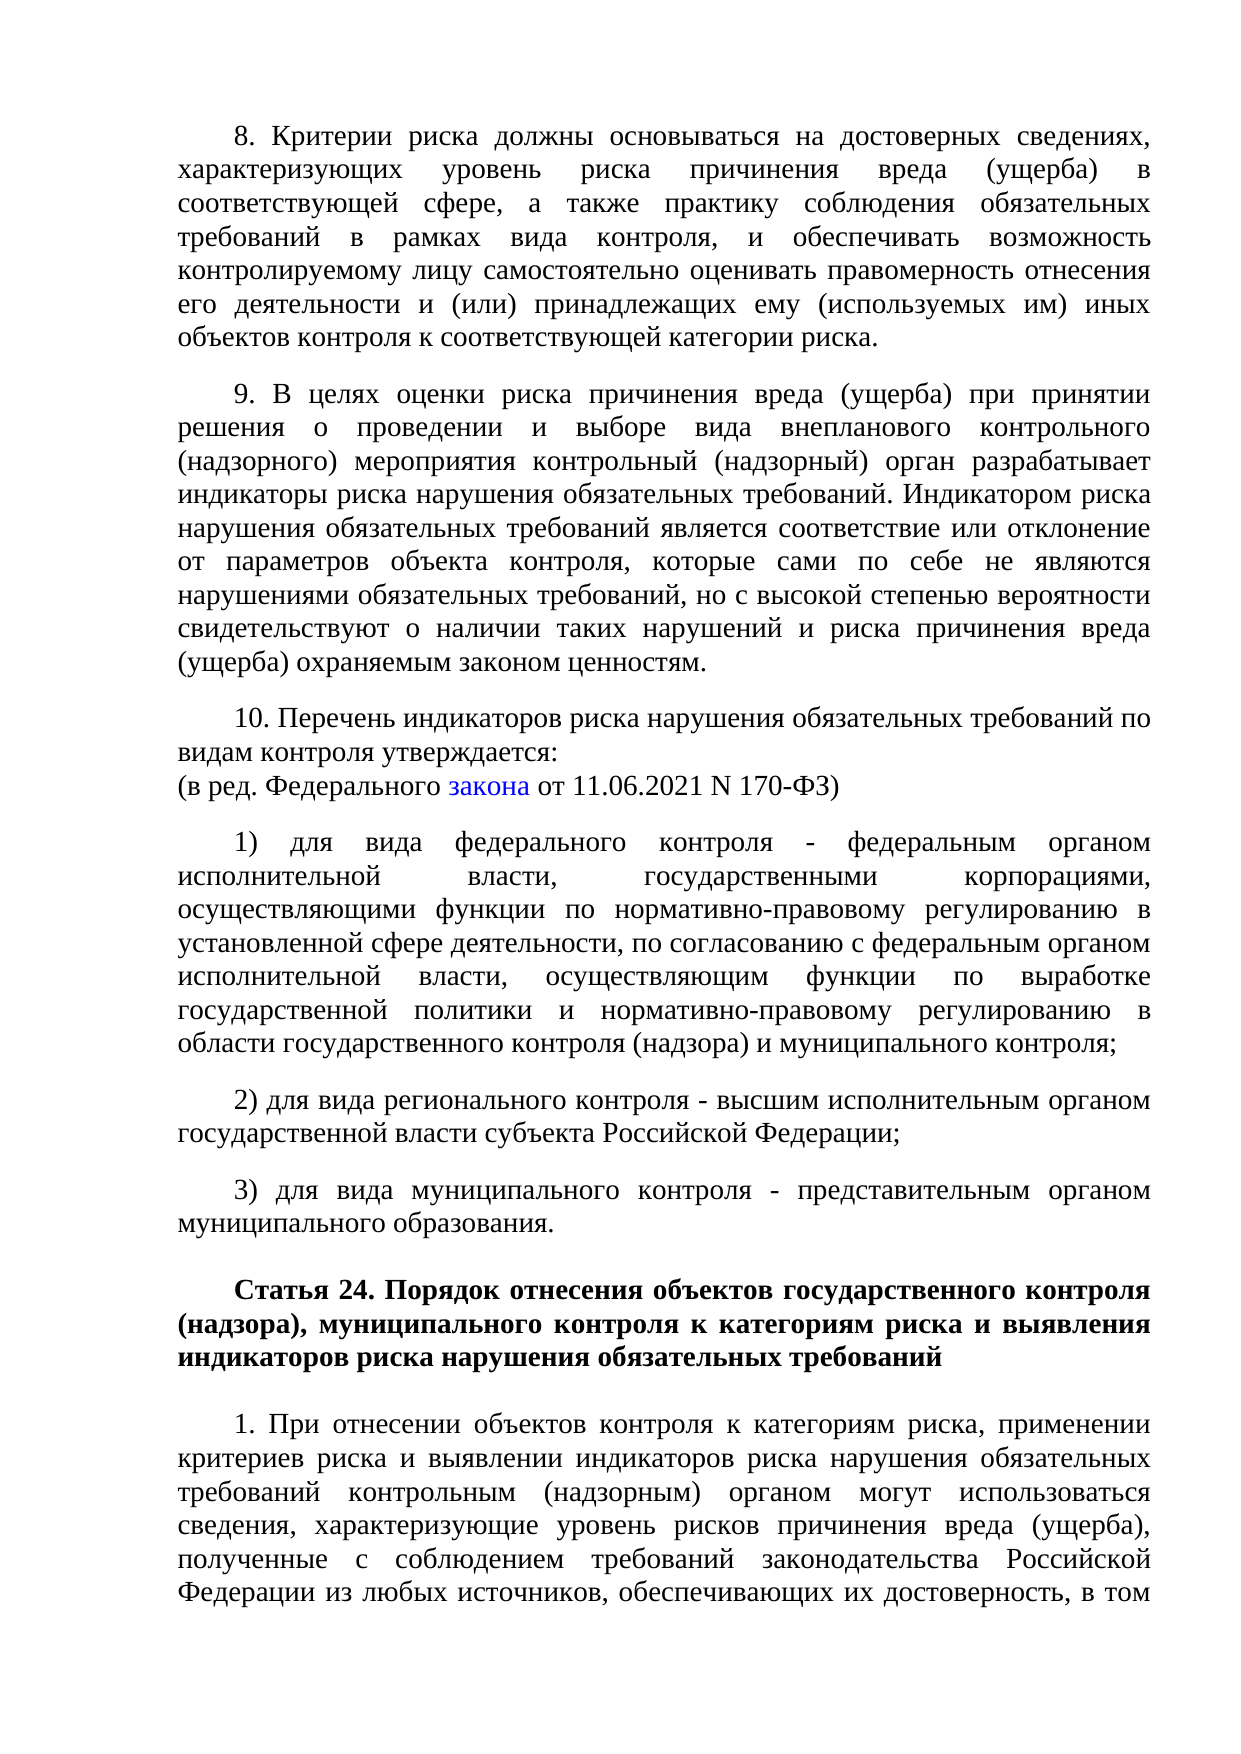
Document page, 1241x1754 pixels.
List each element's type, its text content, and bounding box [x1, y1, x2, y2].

text 2) для вида регионального контроля - высшим исполнительным органом государственной власти субъекта Российской Федерации; [177, 1082, 1152, 1149]
text 3) для вида муниципального контроля - представительным органом муниципального образования. [177, 1172, 1152, 1239]
title Статья 24. Порядок отнесения объектов государственного контроля (надзора), муниципального контроля к категориям риска и выявления индикаторов риска нарушения обязательных требований [177, 1272, 1152, 1373]
text 8. Критерии риска должны основываться на достоверных сведениях, характеризующих уровень риска причинения вреда (ущерба) в соответствующей сфере, а также практику соблюдения обязательных требований в рамках вида контроля, и обеспечивать возможность контролируемому лицу самостоятельно оценивать правомерность отнесения его деятельности и (или) принадлежащих ему (используемых им) иных объектов контроля к соответствующей категории риска. [177, 118, 1152, 353]
text 1) для вида федерального контроля - федеральным органом исполнительной власти, государственными корпорациями, осуществляющими функции по нормативно-правовому регулированию в установленной сфере деятельности, по согласованию с федеральным органом исполнительной власти, осуществляющим функции по выработке государственной политики и нормативно-правовому регулированию в области государственного контроля (надзора) и муниципального контроля; [177, 824, 1152, 1059]
text 10. Перечень индикаторов риска нарушения обязательных требований по видам контроля утверждается: [177, 701, 1152, 768]
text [177, 1407, 1152, 1608]
text (в ред. Федерального закона от 11.06.2021 N 170-ФЗ) [177, 768, 1152, 801]
text 9. В целях оценки риска причинения вреда (ущерба) при принятии решения о проведении и выборе вида внепланового контрольного (надзорного) мероприятия контрольный (надзорный) орган разрабатывает индикаторы риска нарушения обязательных требований. Индикатором риска нарушения обязательных требований является соответствие или отклонение от параметров объекта контроля, которые сами по себе не являются нарушениями обязательных требований, но с высокой степенью вероятности свидетельствуют о наличии таких нарушений и риска причинения вреда (ущерба) охраняемым законом ценностям. [177, 376, 1152, 678]
